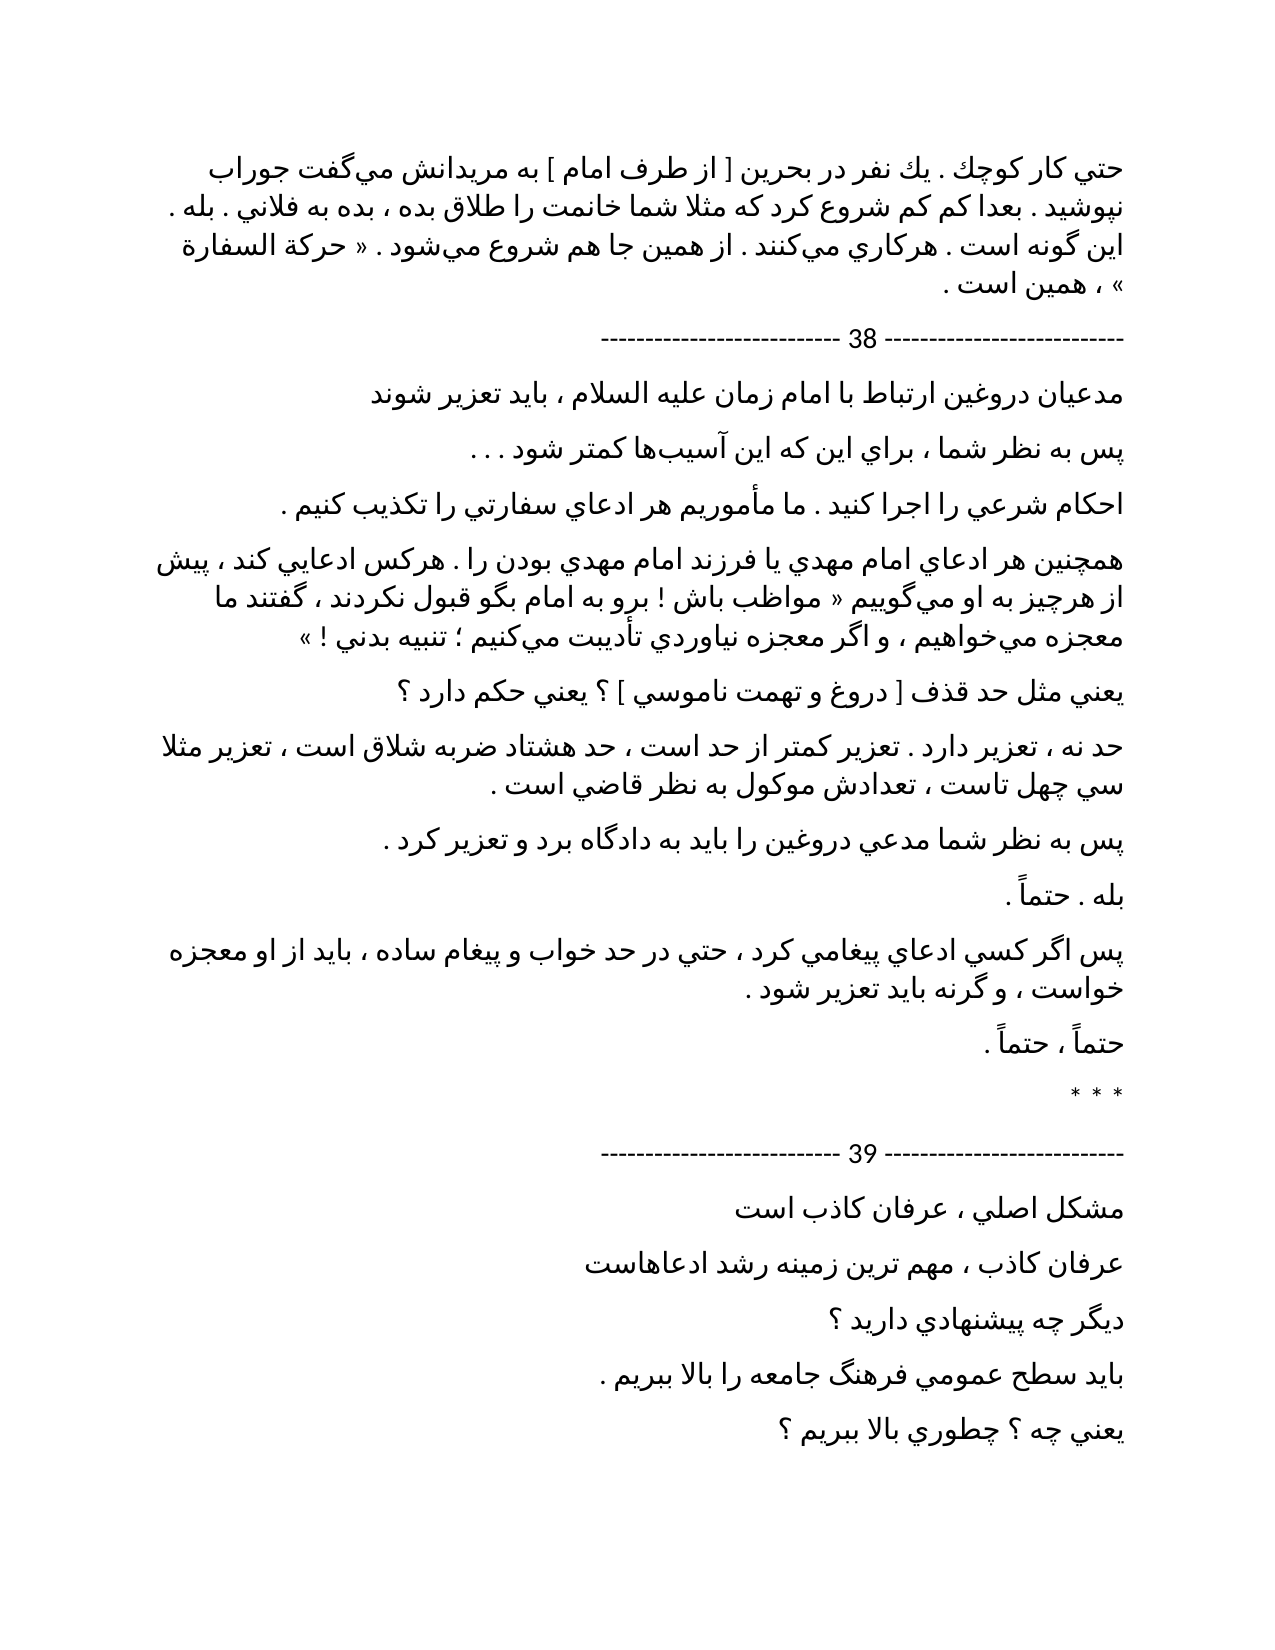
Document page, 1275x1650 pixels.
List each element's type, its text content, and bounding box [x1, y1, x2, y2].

text --------------------------- 39 --------------------------- [150, 1135, 1125, 1171]
text --------------------------- 38 --------------------------- [150, 320, 1125, 356]
text پس به نظر شما ، براي اين كه اين آسيب‌ها كمتر شود . . . [150, 431, 1125, 466]
text ديگر چه پيشنهادي داريد ؟ [150, 1301, 1125, 1336]
text احكام شرعي را اجرا كنيد . ما مأموريم هر ادعاي سفارتي را تكذيب كنيم . [150, 486, 1125, 521]
text مدعيان دروغين ارتباط با امام زمان عليه السلام ، بايد تعزير شوند [150, 376, 1125, 411]
text بله . حتماً . [150, 877, 1125, 912]
text بايد سطح عمومي فرهنگ جامعه را بالا ببريم . [150, 1356, 1125, 1391]
text پس به نظر شما مدعي دروغين را بايد به دادگاه برد و تعزير كرد . [150, 821, 1125, 857]
text * * * [150, 1080, 1125, 1116]
text حد نه ، تعزير دارد . تعزير كمتر از حد است ، حد هشتاد ضربه شلاق است ، تعزير مثلا سي چهل تاست ، تعدادش موكول به نظر قاضي است . [150, 728, 1125, 802]
text يعني مثل حد قذف [ دروغ و تهمت ناموسي ] ؟ يعني حكم دارد ؟ [150, 673, 1125, 708]
text حتماً ، حتماً . [150, 1025, 1125, 1061]
text همچنين هر ادعاي امام مهدي يا فرزند امام مهدي بودن را . هركس ادعايي كند ، پيش از هرچيز به او مي‌گوييم « مواظب باش ! برو به امام بگو قبول نكردند ، گفتند ما معجزه مي‌خواهيم ، و اگر معجزه نياوردي تأديبت مي‌كنيم ؛ تنبيه بدني ! » [150, 541, 1125, 653]
text مشكل اصلي ، عرفان كاذب است [150, 1191, 1125, 1226]
text عرفان كاذب ، مهم ترين زمينه رشد ادعاهاست [150, 1246, 1125, 1281]
text حتي كار كوچك . يك نفر در بحرين [ از طرف امام ] به مريدانش مي‌گفت جوراب نپوشيد . بعدا كم كم شروع كرد كه مثلا شما خانمت را طلاق بده ، بده به فلاني . بله . اين گونه است . هركاري مي‌كنند . از همين جا هم شروع مي‌شود . « حركة السفارة » ، همين است . [150, 150, 1125, 301]
text پس اگر كسي ادعاي پيغامي كرد ، حتي در حد خواب و پيغام ساده ، بايد از او معجزه خواست ، و گرنه بايد تعزير شود . [150, 932, 1125, 1006]
text يعني چه ؟ چطوري بالا ببريم ؟ [150, 1411, 1125, 1447]
